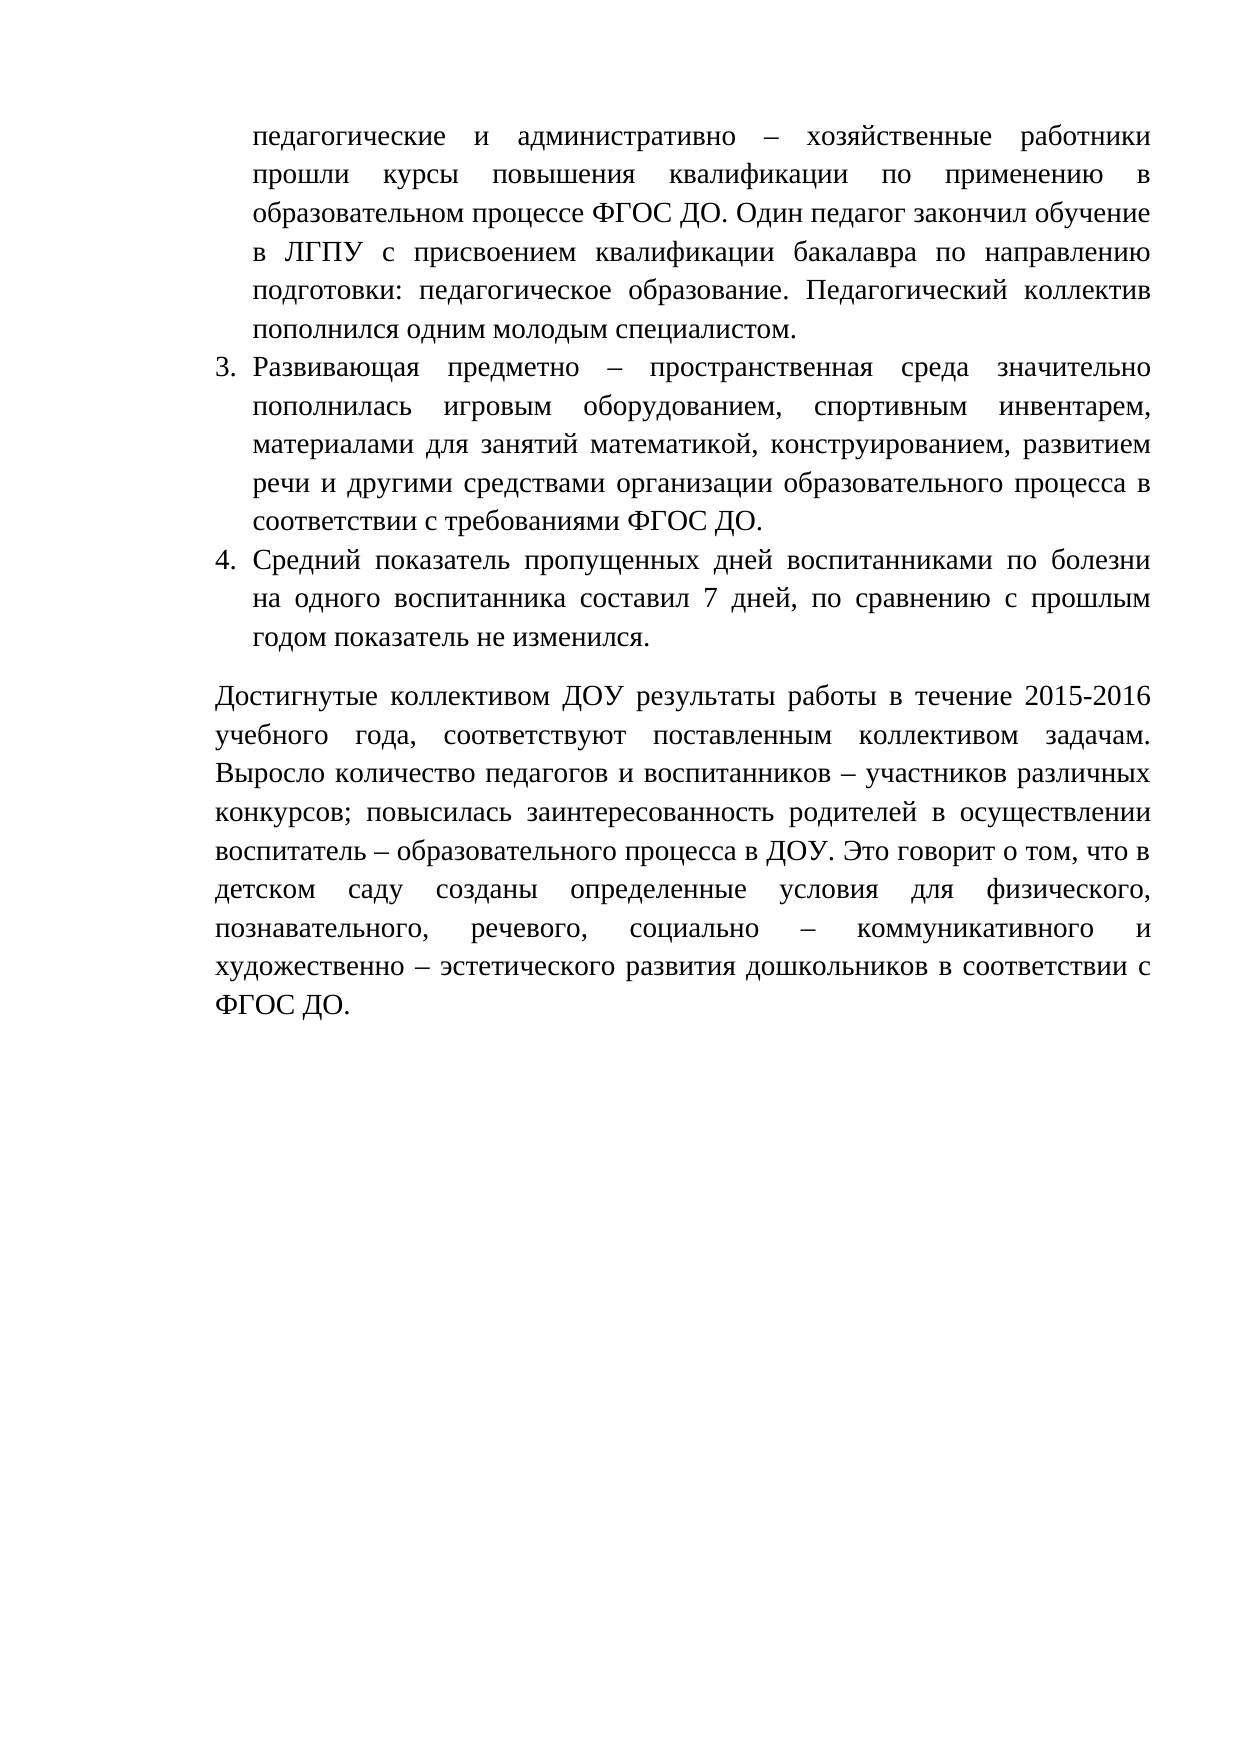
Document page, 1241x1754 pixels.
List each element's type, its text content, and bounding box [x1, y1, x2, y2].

list Средний показатель пропущенных дней воспитанниками по болезни на одного воспитанника составил 7 дней, по сравнению с прошлым годом показатель не изменился. [215, 542, 1152, 653]
text Достигнутые коллективом ДОУ результаты работы в течение 2015-2016 учебного года, соответствуют поставленным коллективом задачам. Выросло количество педагогов и воспитанников – участников различных конкурсов; повысилась заинтересованность родителей в осуществлении воспитатель – образовательного процесса в ДОУ. Это говорит о том, что в детском саду созданы определенные условия для физического, познавательного, речевого, социально – коммуникативного и художественно – эстетического развития дошкольников в соответствии с ФГОС ДО. [215, 678, 1152, 1020]
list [215, 118, 1152, 344]
list Развивающая предметно – пространственная среда значительно пополнилась игровым оборудованием, спортивным инвентарем, материалами для занятий математикой, конструированием, развитием речи и другими средствами организации образовательного процесса в соответствии с требованиями ФГОС ДО. [215, 349, 1152, 537]
